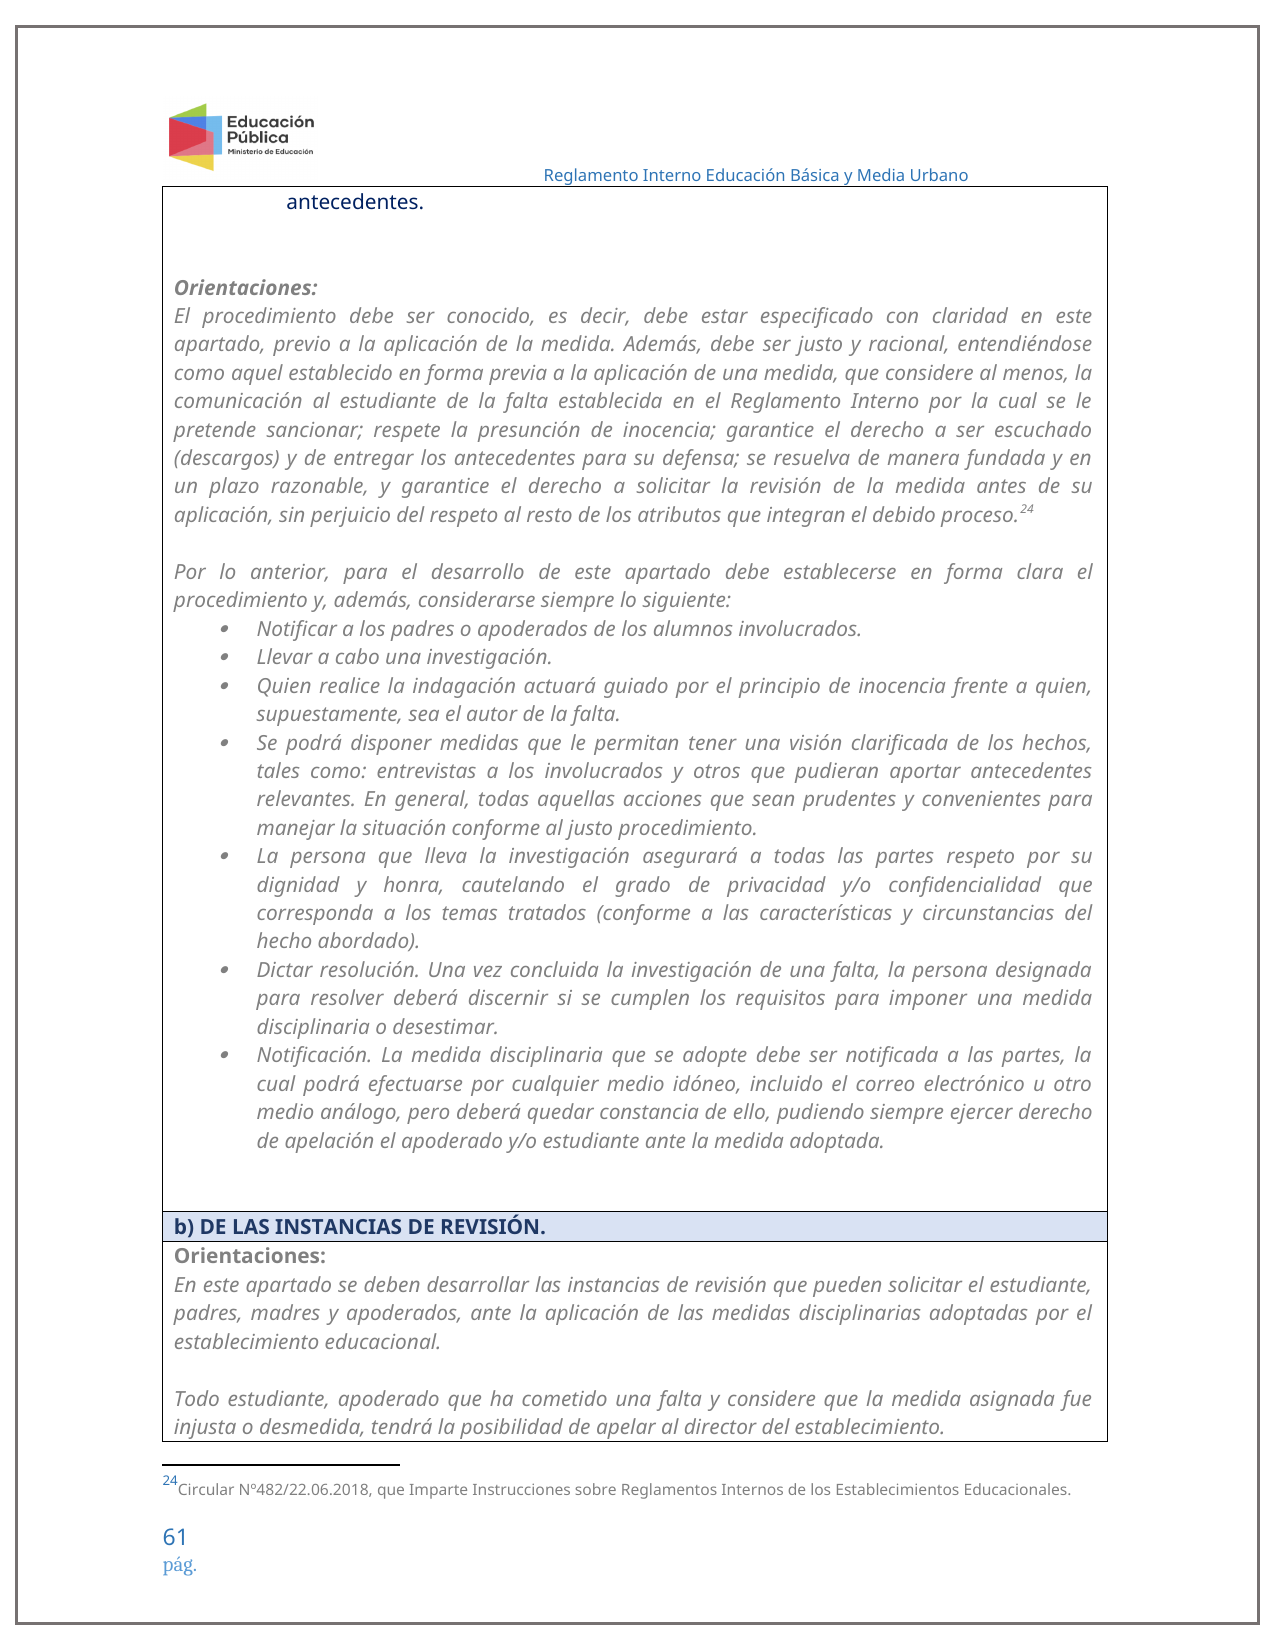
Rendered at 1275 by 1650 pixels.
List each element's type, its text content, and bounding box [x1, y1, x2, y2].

picture [162, 96, 318, 182]
table_cell b) DE LAS INSTANCIAS DE REVISIÓN. [163, 1212, 1107, 1241]
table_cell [163, 1242, 1107, 1441]
